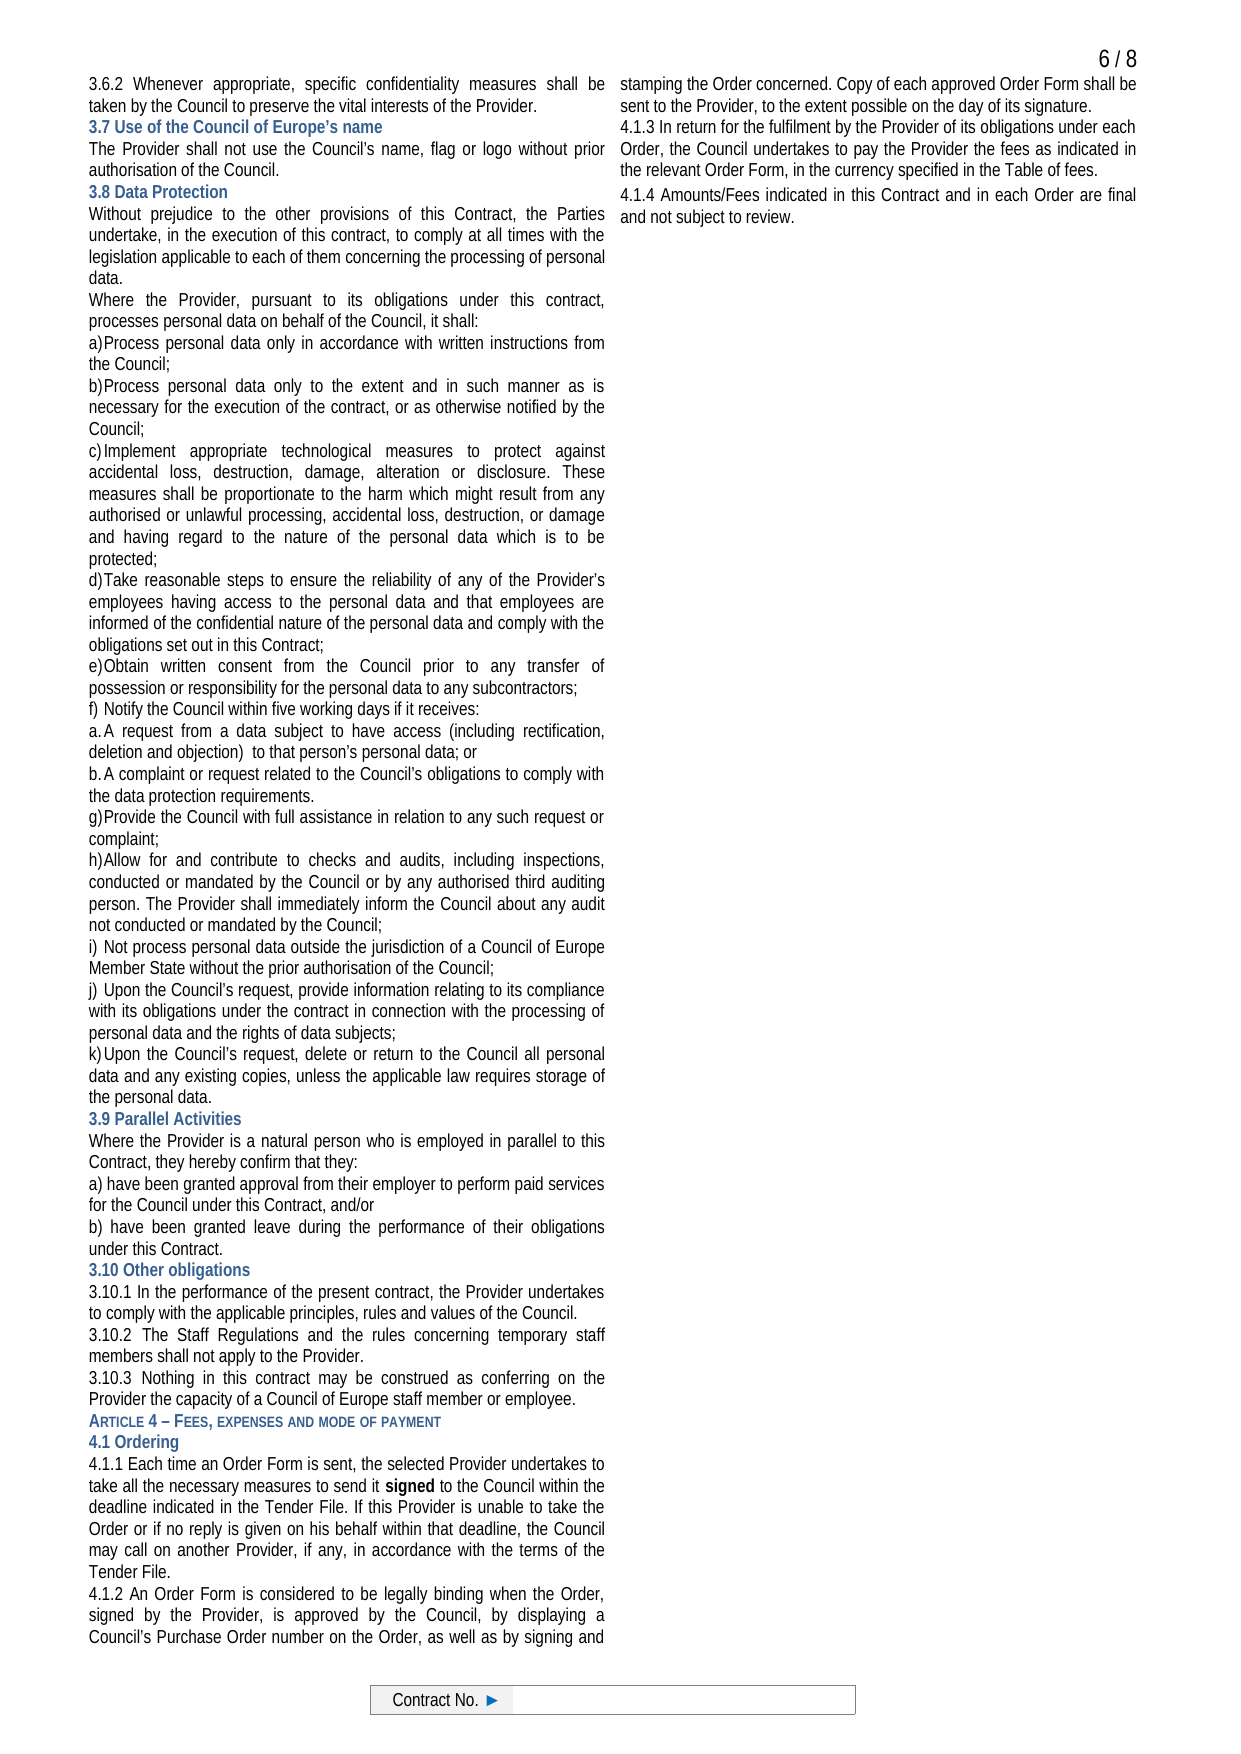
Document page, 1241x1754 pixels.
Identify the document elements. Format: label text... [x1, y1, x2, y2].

list A complaint or request related to the Council’s obligations to comply with the data protection requirements. [89, 763, 605, 806]
text 3.10.2 The Staff Regulations and the rules concerning temporary staff members shall not apply to the Provider. [89, 1324, 605, 1367]
text 4.1.1 Each time an Order Form is sent, the selected Provider undertakes to take all the necessary measures to send it signed to the Council within the deadline indicated in the Tender File. If this Provider is unable to take the Order or if no reply is given on his behalf within that deadline, the Council may call on another Provider, if any, in accordance with the terms of the Tender File. [89, 1453, 605, 1582]
text 4.1.2 An Order Form is considered to be legally binding when the Order, signed by the Provider, is approved by the Council, by displaying a Council’s Purchase Order number on the Order, as well as by signing and stamping the Order concerned. Copy of each approved Order Form shall be sent to the Provider, to the extent possible on the day of its signature. [89, 1582, 605, 1647]
list A request from a data subject to have access (including rectification, deletion and objection) to that person’s personal data; or [89, 720, 605, 763]
text 3.10.1 In the performance of the present contract, the Provider undertakes to comply with the applicable principles, rules and values of the Council. [89, 1281, 605, 1324]
text Without prejudice to the other provisions of this Contract, the Parties undertake, in the execution of this contract, to comply at all times with the legislation applicable to each of them concerning the processing of personal data. [89, 202, 605, 289]
text 3.9 Parallel Activities [89, 1108, 605, 1129]
list Implement appropriate technological measures to protect against accidental loss, destruction, damage, alteration or disclosure. These measures shall be proportionate to the harm which might result from any authorised or unlawful processing, accidental loss, destruction, or damage and having regard to the nature of the personal data which is to be protected; [89, 439, 605, 569]
text The Provider shall not use the Council’s name, flag or logo without prior authorisation of the Council. [89, 138, 605, 181]
text 4.1.2 An Order Form is considered to be legally binding when the Order, signed by the Provider, is approved by the Council, by displaying a Council’s Purchase Order number on the Order, as well as by signing and stamping the Order concerned. Copy of each approved Order Form shall be sent to the Provider, to the extent possible on the day of its signature. [620, 73, 1137, 116]
list Provide the Council with full assistance in relation to any such request or complaint; [89, 806, 605, 849]
list Upon the Council’s request, provide information relating to its compliance with its obligations under the contract in connection with the processing of personal data and the rights of data subjects; [89, 979, 605, 1043]
list Upon the Council’s request, delete or return to the Council all personal data and any existing copies, unless the applicable law requires storage of the personal data. [89, 1043, 605, 1108]
text 3.8 Data Protection [89, 181, 605, 202]
text 3.10.3 Nothing in this contract may be construed as conferring on the Provider the capacity of a Council of Europe staff member or employee. [89, 1367, 605, 1410]
list Process personal data only in accordance with written instructions from the Council; [89, 332, 605, 375]
text 3.10 Other obligations [89, 1259, 605, 1281]
text 4.1.3 In return for the fulfilment by the Provider of its obligations under each Order, the Council undertakes to pay the Provider the fees as indicated in the relevant Order Form, in the currency specified in the Table of fees. [620, 116, 1137, 181]
text Where the Provider is a natural person who is employed in parallel to this Contract, they hereby confirm that they: [89, 1129, 605, 1173]
text Where the Provider, pursuant to its obligations under this contract, processes personal data on behalf of the Council, it shall: [89, 289, 605, 332]
text 3.7 Use of the Council of Europe’s name [89, 116, 605, 138]
list Process personal data only to the extent and in such manner as is necessary for the execution of the contract, or as otherwise notified by the Council; [89, 375, 605, 439]
text 4.1 Ordering [89, 1431, 605, 1453]
list Notify the Council within five working days if it receives: [89, 698, 605, 720]
text 4.1.4 Amounts/Fees indicated in this Contract and in each Order are final and not subject to review. [620, 184, 1137, 227]
list Allow for and contribute to checks and audits, including inspections, conducted or mandated by the Council or by any authorised third auditing person. The Provider shall immediately inform the Council about any audit not conducted or mandated by the Council; [89, 849, 605, 936]
list Obtain written consent from the Council prior to any transfer of possession or responsibility for the personal data to any subcontractors; [89, 655, 605, 698]
text Article 4 – Fees, expenses and mode of payment [89, 1410, 605, 1431]
text a) have been granted approval from their employer to perform paid services for the Council under this Contract, and/or [89, 1173, 605, 1216]
text b) have been granted leave during the performance of their obligations under this Contract. [89, 1216, 605, 1259]
list Not process personal data outside the jurisdiction of a Council of Europe Member State without the prior authorisation of the Council; [89, 936, 605, 979]
list Take reasonable steps to ensure the reliability of any of the Provider’s employees having access to the personal data and that employees are informed of the confidential nature of the personal data and comply with the obligations set out in this Contract; [89, 569, 605, 655]
text 3.6.2 Whenever appropriate, specific confidentiality measures shall be taken by the Council to preserve the vital interests of the Provider. [89, 73, 605, 116]
